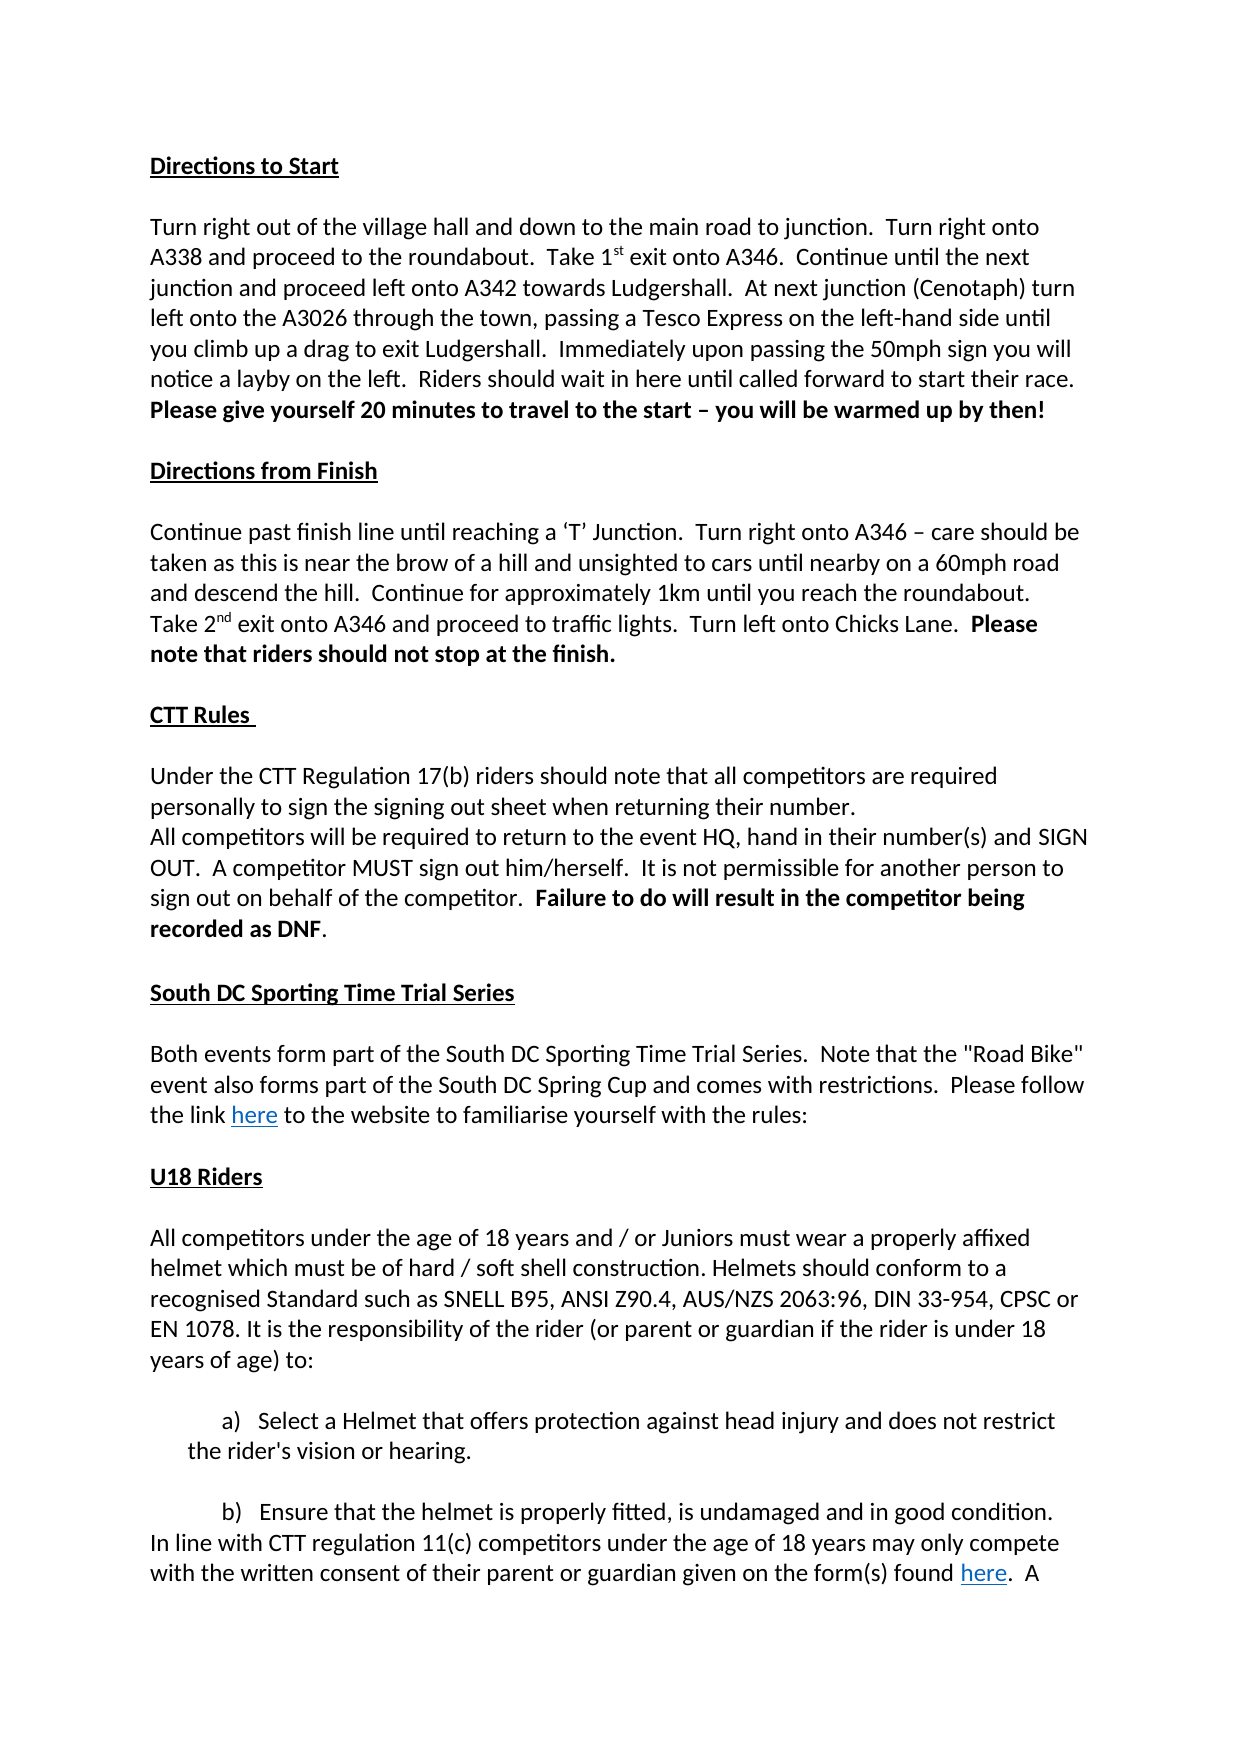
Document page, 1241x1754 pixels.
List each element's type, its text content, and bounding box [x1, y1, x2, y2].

text Turn right out of the village hall and down to the main road to junction. Turn right onto A338 and proceed to the roundabout. Take 1st exit onto A346. Continue until the next junction and proceed left onto A342 towards Ludgershall. At next junction (Cenotaph) turn left onto the A3026 through the town, passing a Tesco Express on the left-hand side until you climb up a drag to exit Ludgershall. Immediately upon passing the 50mph sign you will notice a layby on the left. Riders should wait in here until called forward to start their race. Please give yourself 20 minutes to travel to the start – you will be warmed up by then! [150, 211, 1090, 425]
text Directions from Finish [150, 455, 1090, 486]
text Both events form part of the South DC Sporting Time Trial Series. Note that the "Road Bike" event also forms part of the South DC Spring Cup and comes with restrictions. Please follow the link here to the website to familiarise yourself with the rules: [150, 1039, 1090, 1130]
text U18 Riders [150, 1161, 1090, 1191]
text b) Ensure that the helmet is properly fitted, is undamaged and in good condition. [187, 1496, 1090, 1527]
text South DC Sporting Time Trial Series [150, 978, 1090, 1008]
text Continue past finish line until reaching a ‘T’ Junction. Turn right onto A346 – care should be taken as this is near the brow of a hill and unsighted to cars until nearby on a 60mph road and descend the hill. Continue for approximately 1km until you reach the roundabout. Take 2nd exit onto A346 and proceed to traffic lights. Turn left onto Chicks Lane. Please note that riders should not stop at the finish. [150, 516, 1090, 669]
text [150, 1527, 1090, 1588]
text a) Select a Helmet that offers protection against head injury and does not restrict the rider's vision or hearing. [187, 1405, 1090, 1466]
text All competitors under the age of 18 years and / or Juniors must wear a properly affixed helmet which must be of hard / soft shell construction. Helmets should conform to a recognised Standard such as SNELL B95, ANSI Z90.4, AUS/NZS 2063:96, DIN 33-954, CPSC or EN 1078. It is the responsibility of the rider (or parent or guardian if the rider is under 18 years of age) to: [150, 1222, 1090, 1374]
text All competitors will be required to return to the event HQ, hand in their number(s) and SIGN OUT. A competitor MUST sign out him/herself. It is not permissible for another person to sign out on behalf of the competitor. Failure to do will result in the competitor being recorded as DNF. ﻿ [150, 821, 1090, 943]
text Under the CTT Regulation 17(b) riders should note that all competitors are required personally to sign the signing out sheet when returning their number. [150, 760, 1090, 821]
text CTT Rules [150, 699, 1090, 730]
text Directions to Start [150, 150, 1090, 181]
